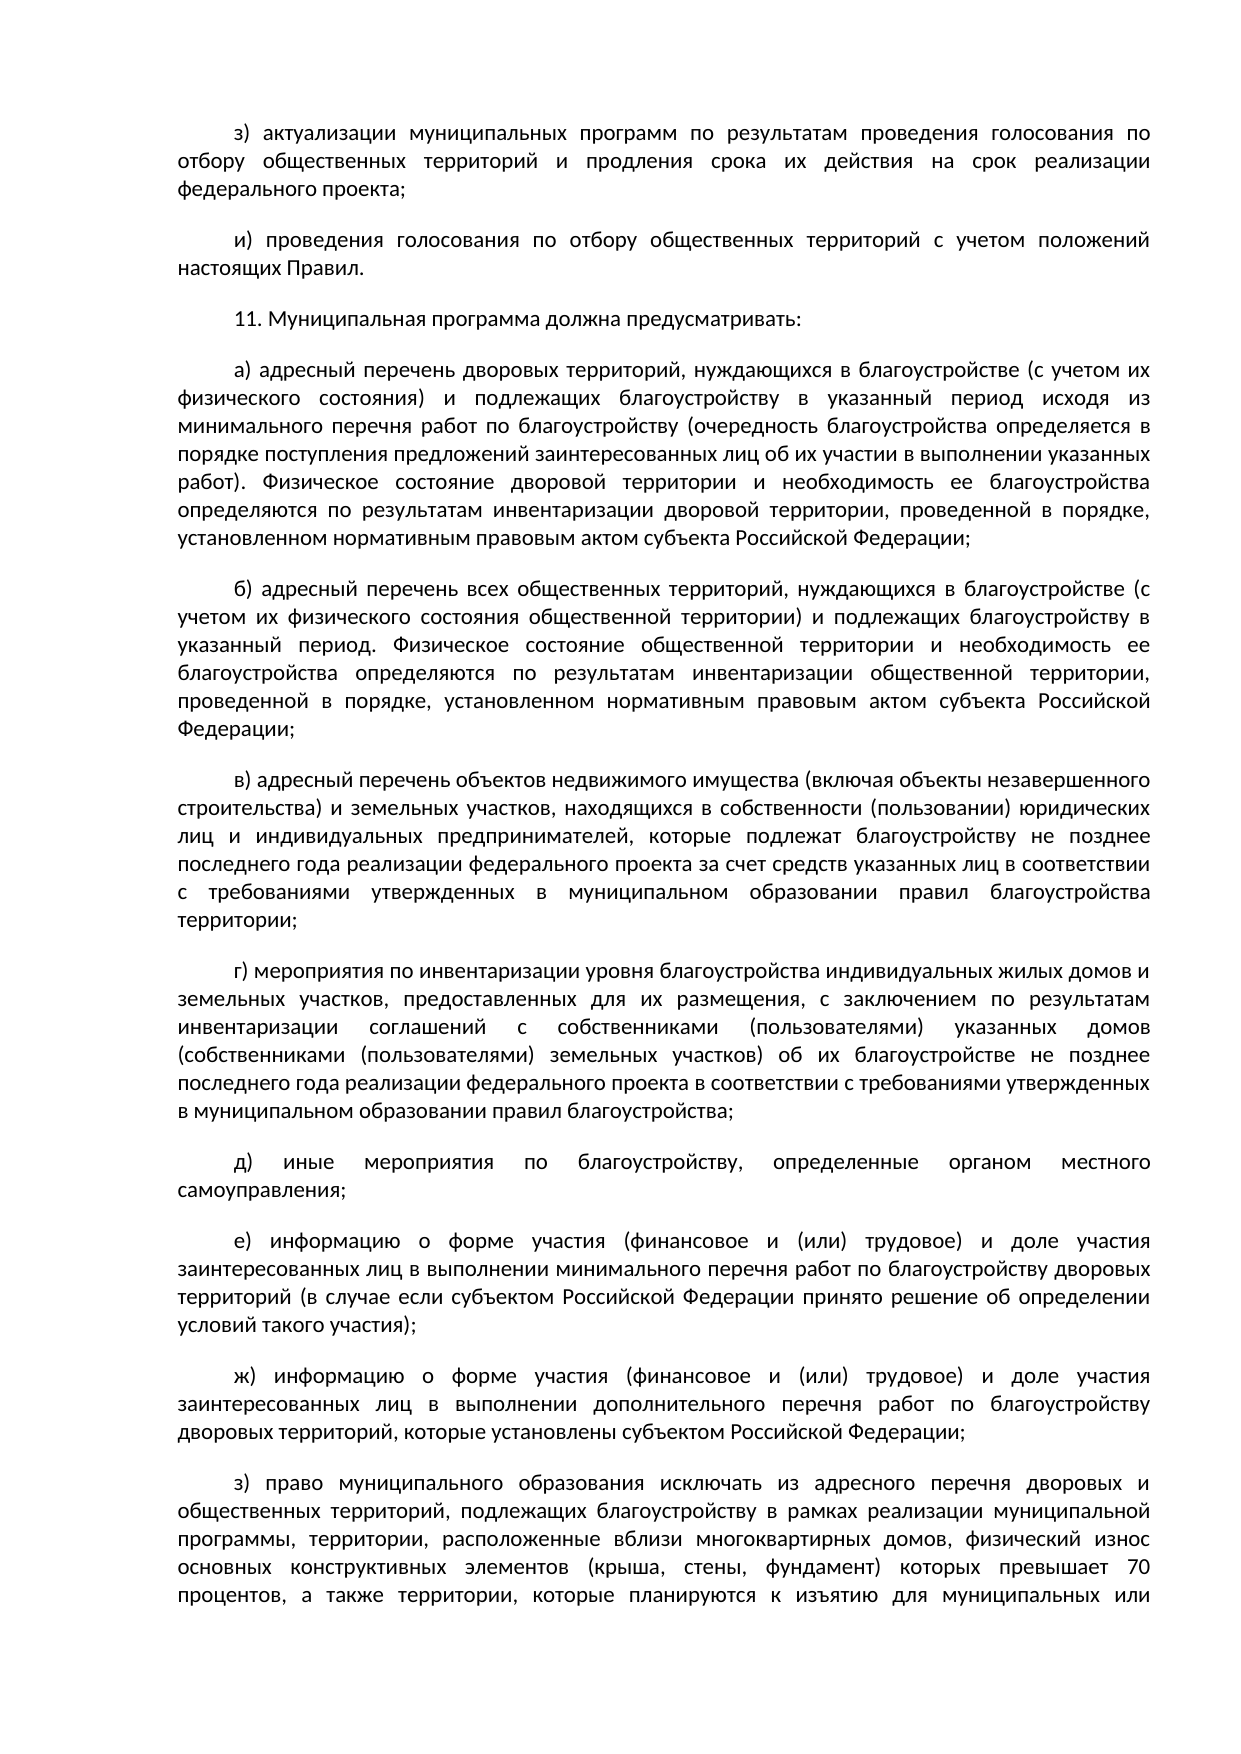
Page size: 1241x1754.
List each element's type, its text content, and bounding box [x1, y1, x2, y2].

text г) мероприятия по инвентаризации уровня благоустройства индивидуальных жилых домов и земельных участков, предоставленных для их размещения, с заключением по результатам инвентаризации соглашений с собственниками (пользователями) указанных домов (собственниками (пользователями) земельных участков) об их благоустройстве не позднее последнего года реализации федерального проекта в соответствии с требованиями утвержденных в муниципальном образовании правил благоустройства; [177, 956, 1152, 1124]
text 11. Муниципальная программа должна предусматривать: [177, 304, 1152, 332]
text з) актуализации муниципальных программ по результатам проведения голосования по отбору общественных территорий и продления срока их действия на срок реализации федерального проекта; [177, 118, 1152, 202]
text б) адресный перечень всех общественных территорий, нуждающихся в благоустройстве (с учетом их физического состояния общественной территории) и подлежащих благоустройству в указанный период. Физическое состояние общественной территории и необходимость ее благоустройства определяются по результатам инвентаризации общественной территории, проведенной в порядке, установленном нормативным правовым актом субъекта Российской Федерации; [177, 574, 1152, 742]
text и) проведения голосования по отбору общественных территорий с учетом положений настоящих Правил. [177, 225, 1152, 281]
text а) адресный перечень дворовых территорий, нуждающихся в благоустройстве (с учетом их физического состояния) и подлежащих благоустройству в указанный период исходя из минимального перечня работ по благоустройству (очередность благоустройства определяется в порядке поступления предложений заинтересованных лиц об их участии в выполнении указанных работ). Физическое состояние дворовой территории и необходимость ее благоустройства определяются по результатам инвентаризации дворовой территории, проведенной в порядке, установленном нормативным правовым актом субъекта Российской Федерации; [177, 355, 1152, 551]
text ж) информацию о форме участия (финансовое и (или) трудовое) и доле участия заинтересованных лиц в выполнении дополнительного перечня работ по благоустройству дворовых территорий, которые установлены субъектом Российской Федерации; [177, 1361, 1152, 1445]
text д) иные мероприятия по благоустройству, определенные органом местного самоуправления; [177, 1147, 1152, 1203]
text е) информацию о форме участия (финансовое и (или) трудовое) и доле участия заинтересованных лиц в выполнении минимального перечня работ по благоустройству дворовых территорий (в случае если субъектом Российской Федерации принято решение об определении условий такого участия); [177, 1226, 1152, 1338]
text в) адресный перечень объектов недвижимого имущества (включая объекты незавершенного строительства) и земельных участков, находящихся в собственности (пользовании) юридических лиц и индивидуальных предпринимателей, которые подлежат благоустройству не позднее последнего года реализации федерального проекта за счет средств указанных лиц в соответствии с требованиями утвержденных в муниципальном образовании правил благоустройства территории; [177, 765, 1152, 933]
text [177, 1468, 1152, 1608]
